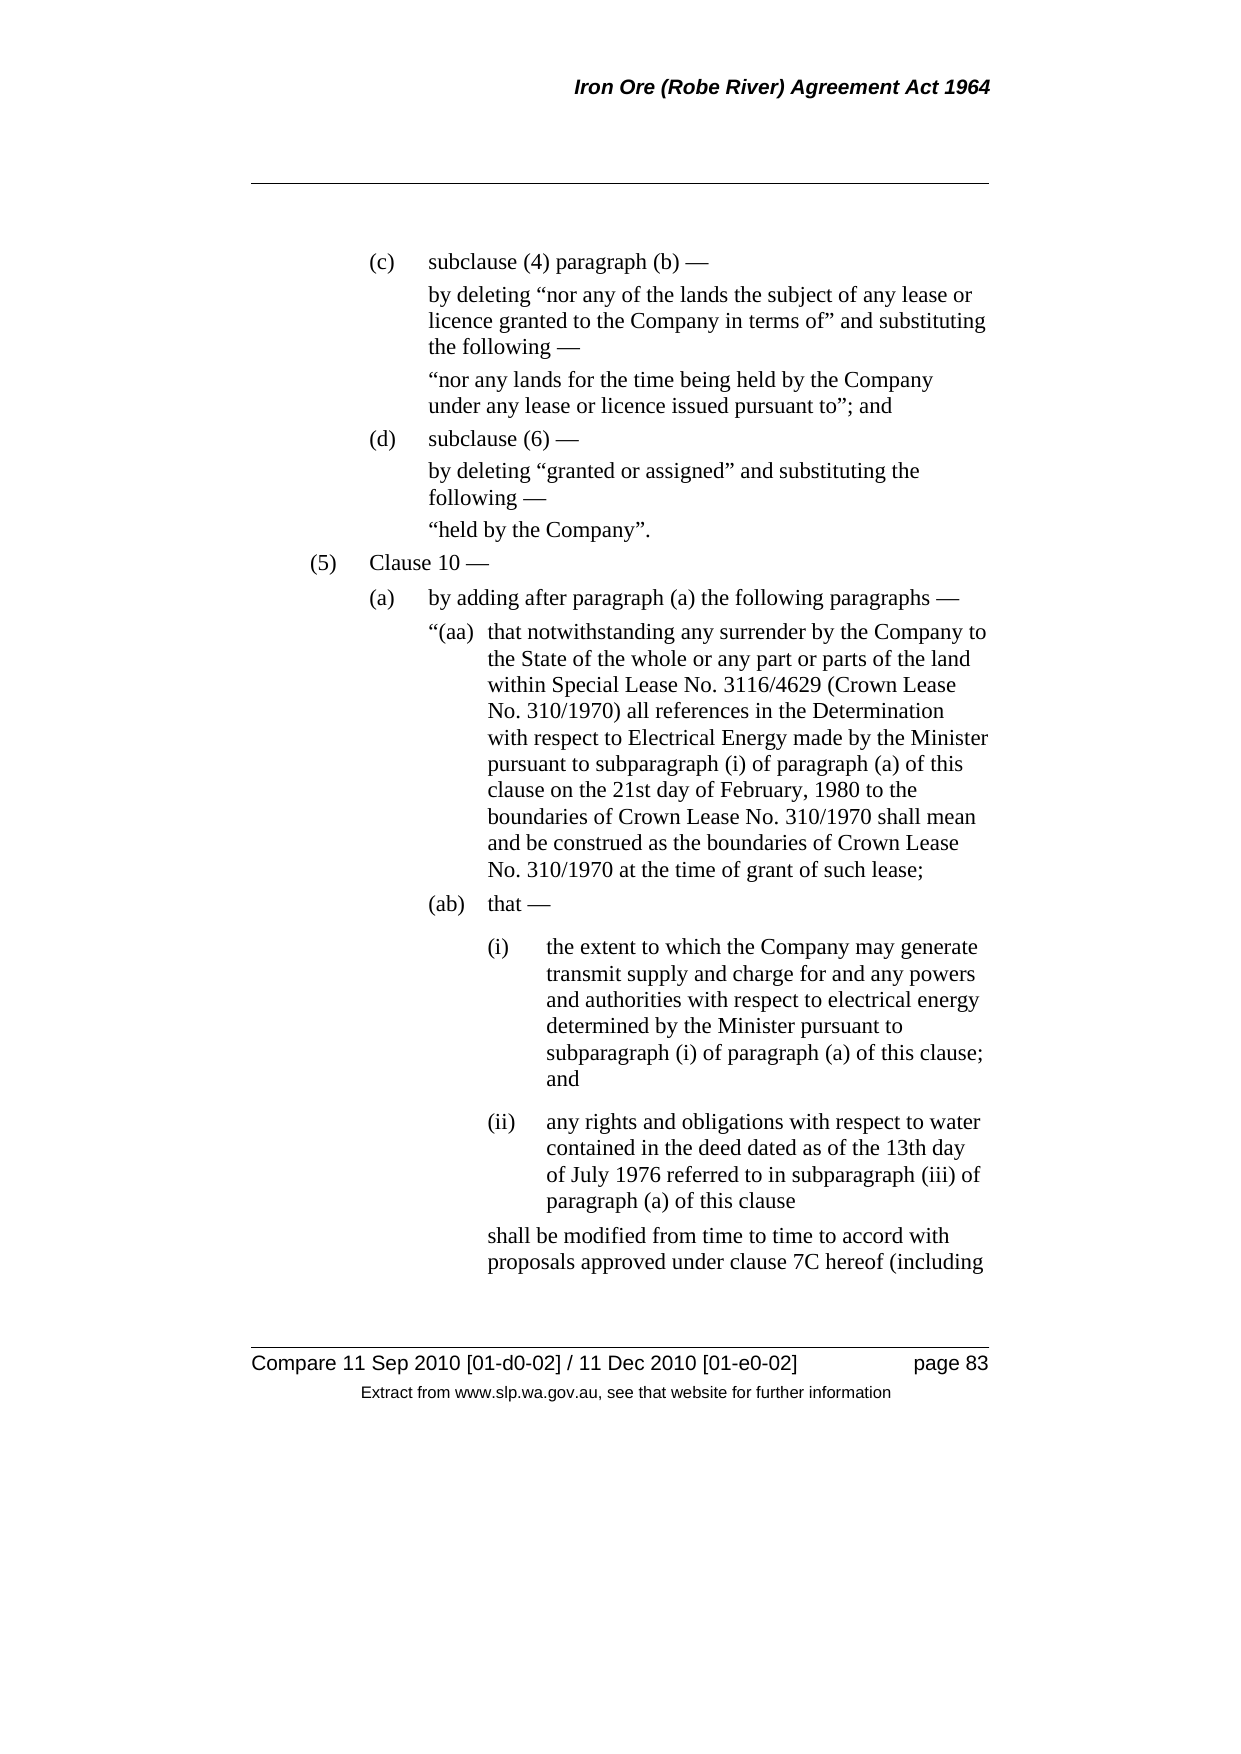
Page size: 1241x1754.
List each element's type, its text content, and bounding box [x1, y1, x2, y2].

text by deleting “nor any of the lands the subject of any lease or licence granted to the Company in terms of” and substituting the following — [251, 281, 989, 360]
text by deleting “granted or assigned” and substituting the following — [251, 457, 989, 510]
text (a) by adding after paragraph (a) the following paragraphs — [251, 584, 989, 610]
text “(aa) that notwithstanding any surrender by the Company to the State of the whole or any part or parts of the land within Special Lease No. 3116/4629 (Crown Lease No. 310/1970) all references in the Determination with respect to Electrical Energy made by the Minister pursuant to subparagraph (i) of paragraph (a) of this clause on the 21st day of February, 1980 to the boundaries of Crown Lease No. 310/1970 shall mean and be construed as the boundaries of Crown Lease No. 310/1970 at the time of grant of such lease; [251, 618, 989, 882]
text (d) subclause (6) — [251, 425, 989, 451]
text (ab) that — [251, 890, 989, 917]
text (i) the extent to which the Company may generate transmit supply and charge for and any powers and authorities with respect to electrical energy determined by the Minister pursuant to subparagraph (i) of paragraph (a) of this clause; and [251, 933, 989, 1091]
text (5) Clause 10 — [251, 549, 989, 575]
text (ii) any rights and obligations with respect to water contained in the deed dated as of the 13th day of July 1976 referred to in subparagraph (iii) of paragraph (a) of this clause [251, 1108, 989, 1213]
text (c) subclause (4) paragraph (b) — [251, 248, 989, 274]
text “nor any lands for the time being held by the Company under any lease or licence issued pursuant to”; and [251, 366, 989, 419]
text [251, 1222, 989, 1274]
text “held by the Company”. [251, 516, 989, 543]
